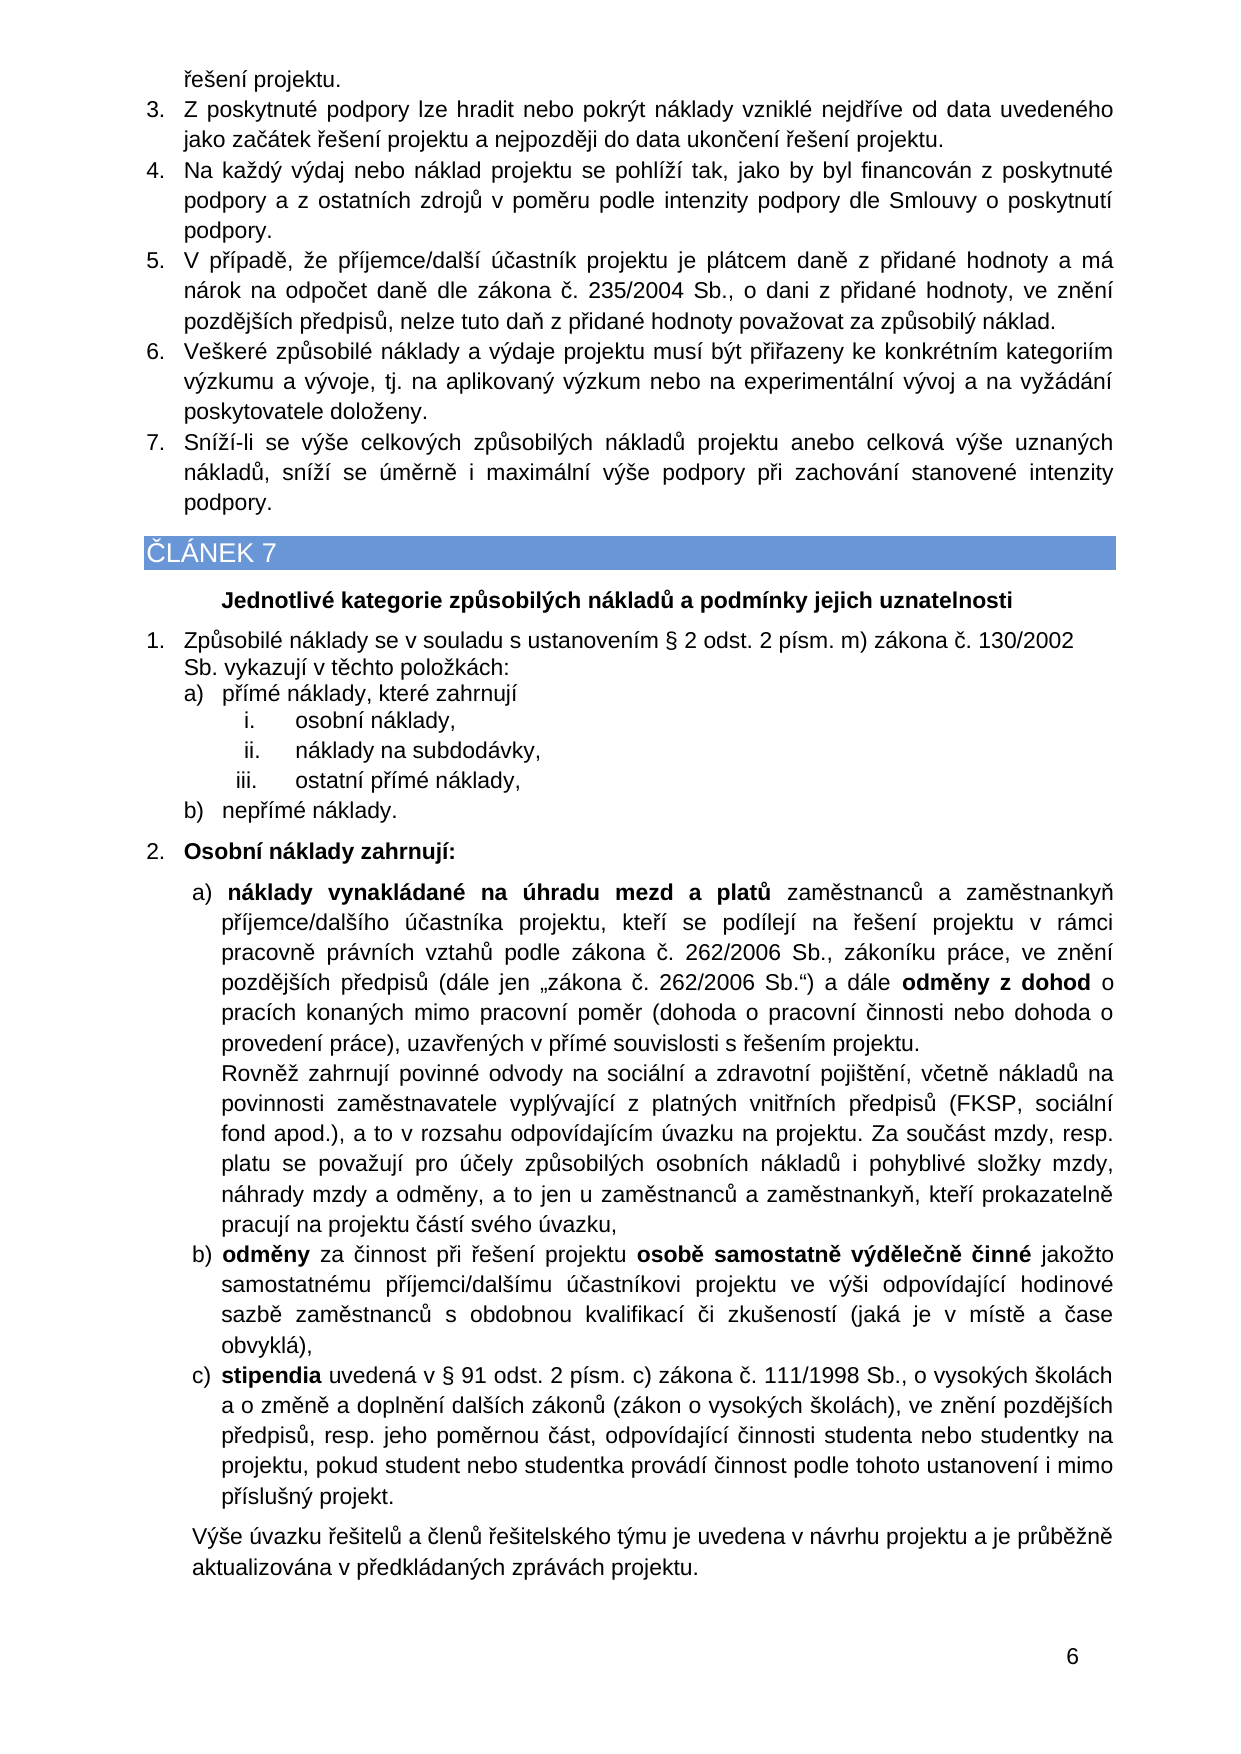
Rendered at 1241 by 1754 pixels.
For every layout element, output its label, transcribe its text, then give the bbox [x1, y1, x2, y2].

list nepřímé náklady. [183, 797, 1114, 823]
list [146, 66, 1114, 92]
list ostatní přímé náklady, [236, 767, 1114, 793]
text Jednotlivé kategorie způsobilých nákladů a podmínky jejich uznatelnosti [221, 587, 1114, 613]
text a) náklady vynakládané na úhradu mezd a platů zaměstnanců a zaměstnankyň příjemce/dalšího účastníka projektu, kteří se podílejí na řešení projektu v rámci pracovně právních vztahů podle zákona č. 262/2006 Sb., zákoníku práce, ve znění pozdějších předpisů (dále jen „zákona č. 262/2006 Sb.“) a dále odměny z dohod o pracích konaných mimo pracovní poměr (dohoda o pracovní činnosti nebo dohoda o provedení práce), uzavřených v přímé souvislosti s řešením projektu. [192, 878, 1114, 1056]
list osobní náklady, [242, 707, 1114, 733]
list Na každý výdaj nebo náklad projektu se pohlíží tak, jako by byl financován z poskytnuté podpory a z ostatních zdrojů v poměru podle intenzity podpory dle Smlouvy o poskytnutí podpory. [146, 157, 1114, 243]
list Sníží-li se výše celkových způsobilých nákladů projektu anebo celková výše uznaných nákladů, sníží se úměrně i maximální výše podpory při zachování stanovené intenzity podpory. [146, 428, 1114, 515]
text b) odměny za činnost při řešení projektu osobě samostatně výdělečně činné jakožto samostatnému příjemci/dalšímu účastníkovi projektu ve výši odpovídající hodinové sazbě zaměstnanců s obdobnou kvalifikací či zkušeností (jaká je v místě a čase obvyklá), [192, 1241, 1114, 1358]
text ČLÁNEK 7 [146, 537, 1114, 569]
list Z poskytnuté podpory lze hradit nebo pokrýt náklady vzniklé nejdříve od data uvedeného jako začátek řešení projektu a nejpozději do data ukončení řešení projektu. [146, 96, 1114, 153]
list Veškeré způsobilé náklady a výdaje projektu musí být přiřazeny ke konkrétním kategoriím výzkumu a vývoje, tj. na aplikovaný výzkum nebo na experimentální vývoj a na vyžádání poskytovatele doloženy. [146, 338, 1114, 425]
list náklady na subdodávky, [242, 737, 1114, 763]
list Osobní náklady zahrnují: [146, 838, 1114, 864]
text Výše úvazku řešitelů a členů řešitelského týmu je uvedena v návrhu projektu a je průběžně aktualizována v předkládaných zprávách projektu. [192, 1523, 1114, 1580]
list V případě, že příjemce/další účastník projektu je plátcem daně z přidané hodnoty a má nárok na odpočet daně dle zákona č. 235/2004 Sb., o dani z přidané hodnoty, ve znění pozdějších předpisů, nelze tuto daň z přidané hodnoty považovat za způsobilý náklad. [146, 247, 1114, 334]
list stipendia uvedená v § 91 odst. 2 písm. c) zákona č. 111/1998 Sb., o vysokých školách a o změně a doplnění dalších zákonů (zákon o vysokých školách), ve znění pozdějších předpisů, resp. jeho poměrnou část, odpovídající činnosti studenta nebo studentky na projektu, pokud student nebo studentka provádí činnost podle tohoto ustanovení i mimo příslušný projekt. [192, 1362, 1114, 1509]
list Způsobilé náklady se v souladu s ustanovením § 2 odst. 2 písm. m) zákona č. 130/2002 Sb. vykazují v těchto položkách: [146, 627, 1114, 680]
text Rovněž zahrnují povinné odvody na sociální a zdravotní pojištění, včetně nákladů na povinnosti zaměstnavatele vyplývající z platných vnitřních předpisů (FKSP, sociální fond apod.), a to v rozsahu odpovídajícím úvazku na projektu. Za součást mzdy, resp. platu se považují pro účely způsobilých osobních nákladů i pohyblivé složky mzdy, náhrady mzdy a odměny, a to jen u zaměstnanců a zaměstnankyň, kteří prokazatelně pracují na projektu částí svého úvazku, [221, 1060, 1114, 1237]
list přímé náklady, které zahrnují [183, 680, 1114, 707]
